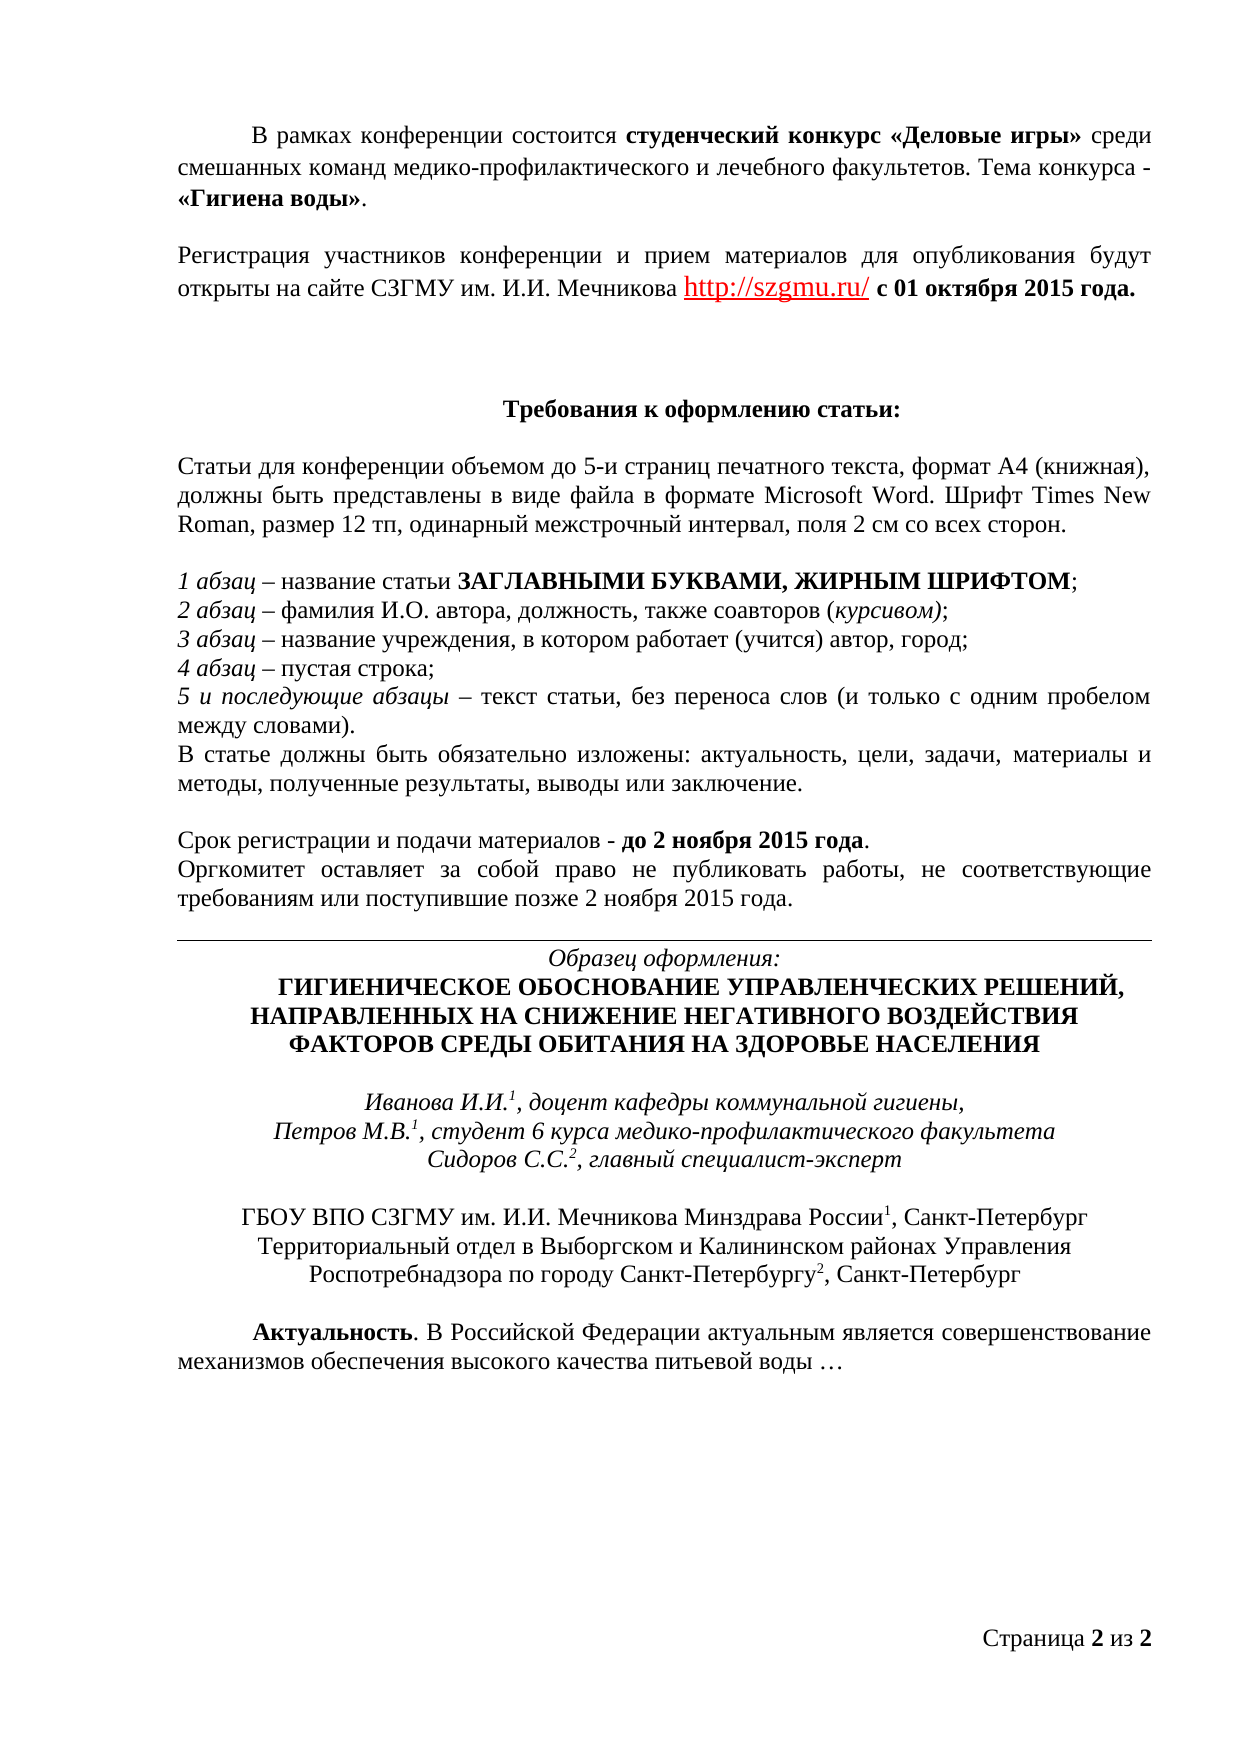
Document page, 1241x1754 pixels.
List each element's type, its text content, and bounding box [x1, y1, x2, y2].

text Регистрация участников конференции и прием материалов для опубликования будут открыты на сайте СЗГМУ им. И.И. Мечникова http://szgmu.ru/ с 01 октября 2015 года. [177, 241, 1152, 303]
text Петров М.В.1, студент 6 курса медико-профилактического факультета [177, 1116, 1152, 1144]
text ГБОУ ВПО СЗГМУ им. И.И. Мечникова Минздрава России1, Санкт-Петербург [177, 1202, 1152, 1231]
text 2 абзац – фамилия И.О. автора, должность, также соавторов (курсивом); [177, 595, 1152, 624]
text 4 абзац – пустая строка; [177, 653, 1152, 681]
text 5 и последующие абзацы – текст статьи, без переноса слов (и только с одним пробелом между словами). [177, 681, 1152, 739]
text 3 абзац – название учреждения, в котором работает (учится) автор, город; [177, 624, 1152, 653]
text В рамках конференции состоится студенческий конкурс «Деловые игры» среди смешанных команд медико-профилактического и лечебного факультетов. Тема конкурса - «Гигиена воды». [177, 118, 1152, 212]
text Территориальный отдел в Выборгском и Калининском районах Управления Роспотребнадзора по городу Санкт-Петербургу2, Санкт-Петербург [177, 1231, 1152, 1288]
text Оргкомитет оставляет за собой право не публиковать работы, не соответствующие требованиям или поступившие позже 2 ноября 2015 года. [177, 854, 1152, 911]
text Иванова И.И.1, доцент кафедры коммунальной гигиены, [177, 1087, 1152, 1116]
text Требования к оформлению статьи: [177, 394, 1152, 423]
text Сидоров С.С.2, главный специалист-эксперт [177, 1144, 1152, 1173]
text гигиеническое обоснование управленческих решений, направленных на снижение негативного воздействия факторов среды обитания на здоровье НАСЕЛЕНИя [177, 972, 1152, 1058]
text 1 абзац – название статьи заглавными буквами, жирным шрифтом; [177, 566, 1152, 595]
text В статье должны быть обязательно изложены: актуальность, цели, задачи, материалы и методы, полученные результаты, выводы или заключение. [177, 739, 1152, 796]
text Актуальность. В Российской Федерации актуальным является совершенствование механизмов обеспечения высокого качества питьевой воды … [177, 1317, 1152, 1374]
text Срок регистрации и подачи материалов - до 2 ноября 2015 года. [177, 825, 1152, 854]
text Статьи для конференции объемом до 5-и страниц печатного текста, формат А4 (книжная), должны быть представлены в виде файла в формате Microsoft Word. Шрифт Times New Roman, размер 12 тп, одинарный межстрочный интервал, поля со всех сторон. [177, 451, 1152, 538]
text Образец оформления: [177, 941, 1152, 972]
